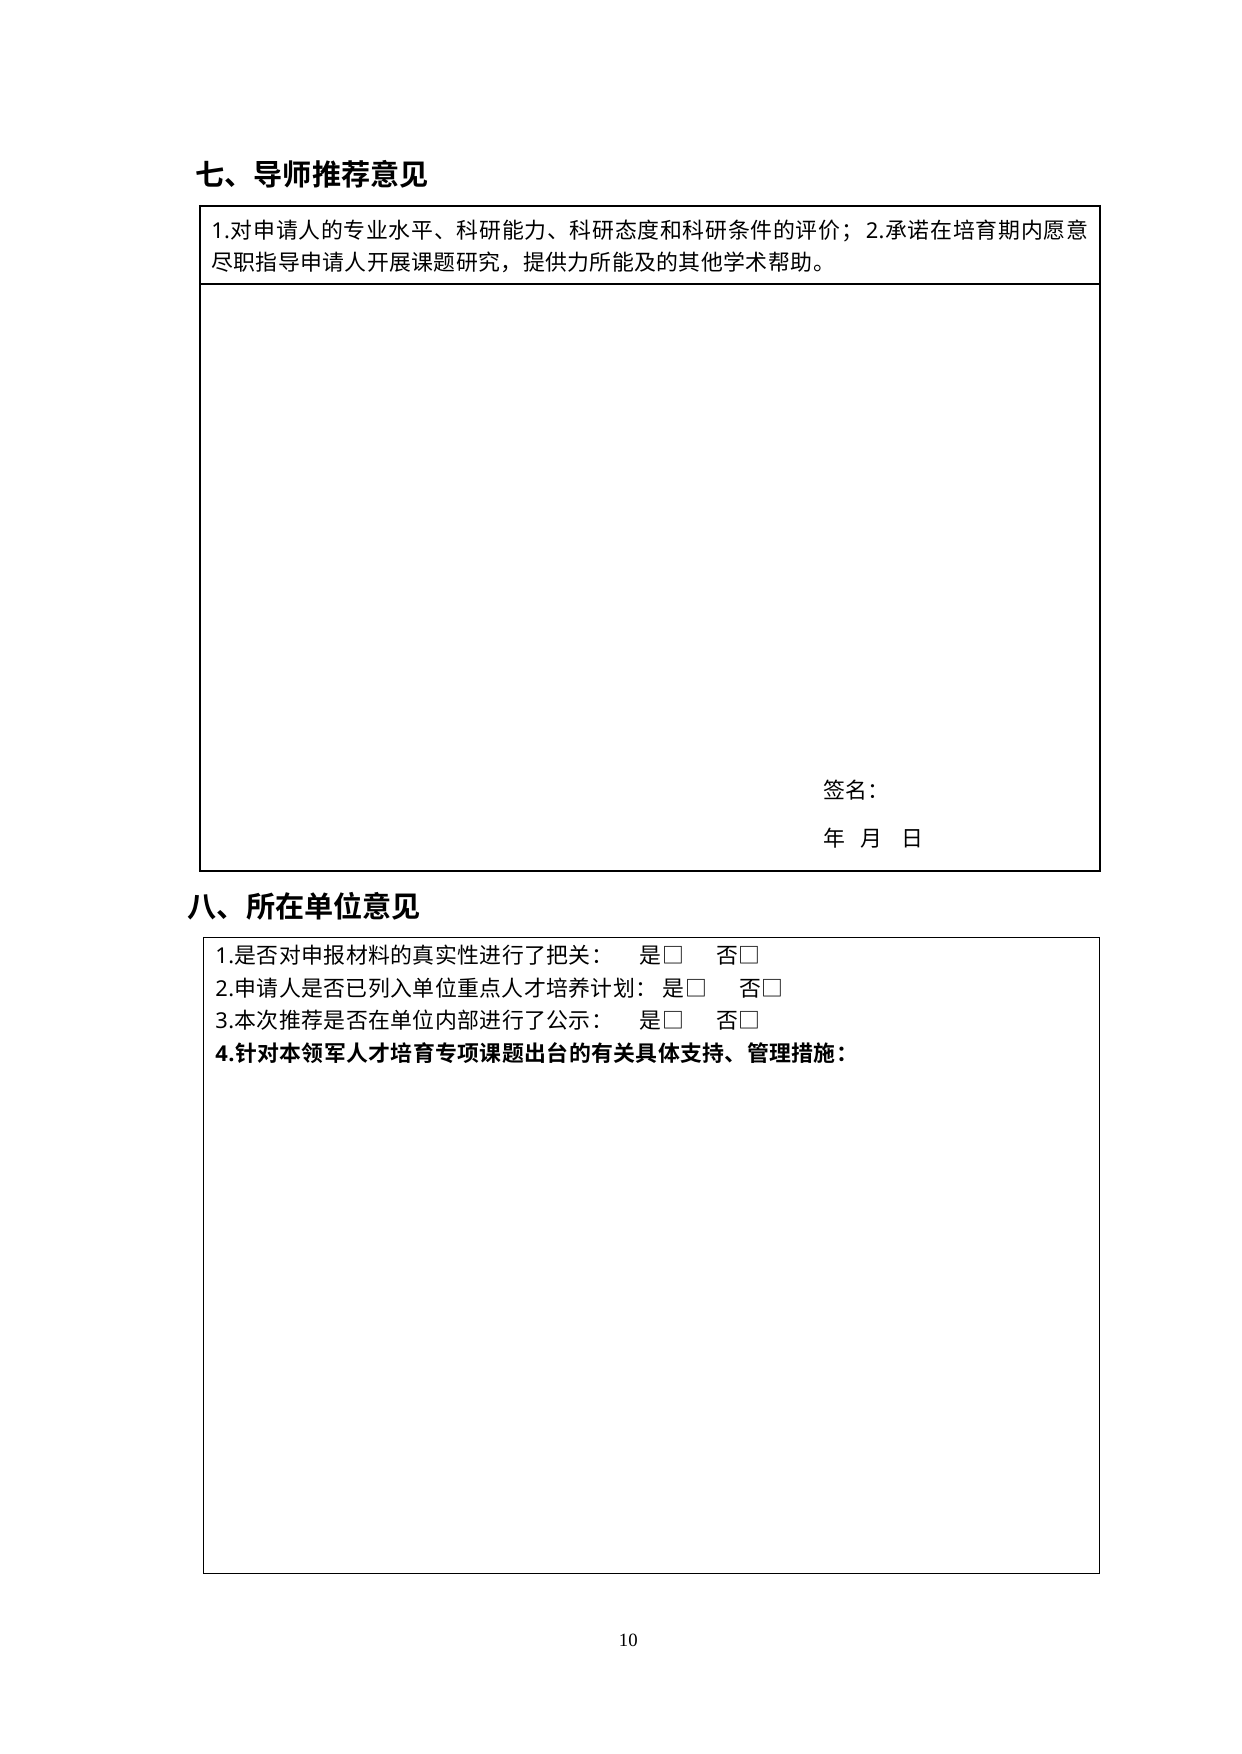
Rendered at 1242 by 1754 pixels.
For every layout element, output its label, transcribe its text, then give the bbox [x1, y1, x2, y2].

table_header 1.对申请人的专业水平、科研能力、科研态度和科研条件的评价；2.承诺在培育期内愿意尽职指导申请人开展课题研究，提供力所能及的其他学术帮助。 [201, 207, 1099, 283]
table_cell 签名： 年 月 日 [201, 285, 1099, 870]
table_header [204, 938, 1099, 1573]
text 七、导师推荐意见 [187, 140, 1069, 205]
text 八、所在单位意见 [187, 872, 1069, 937]
